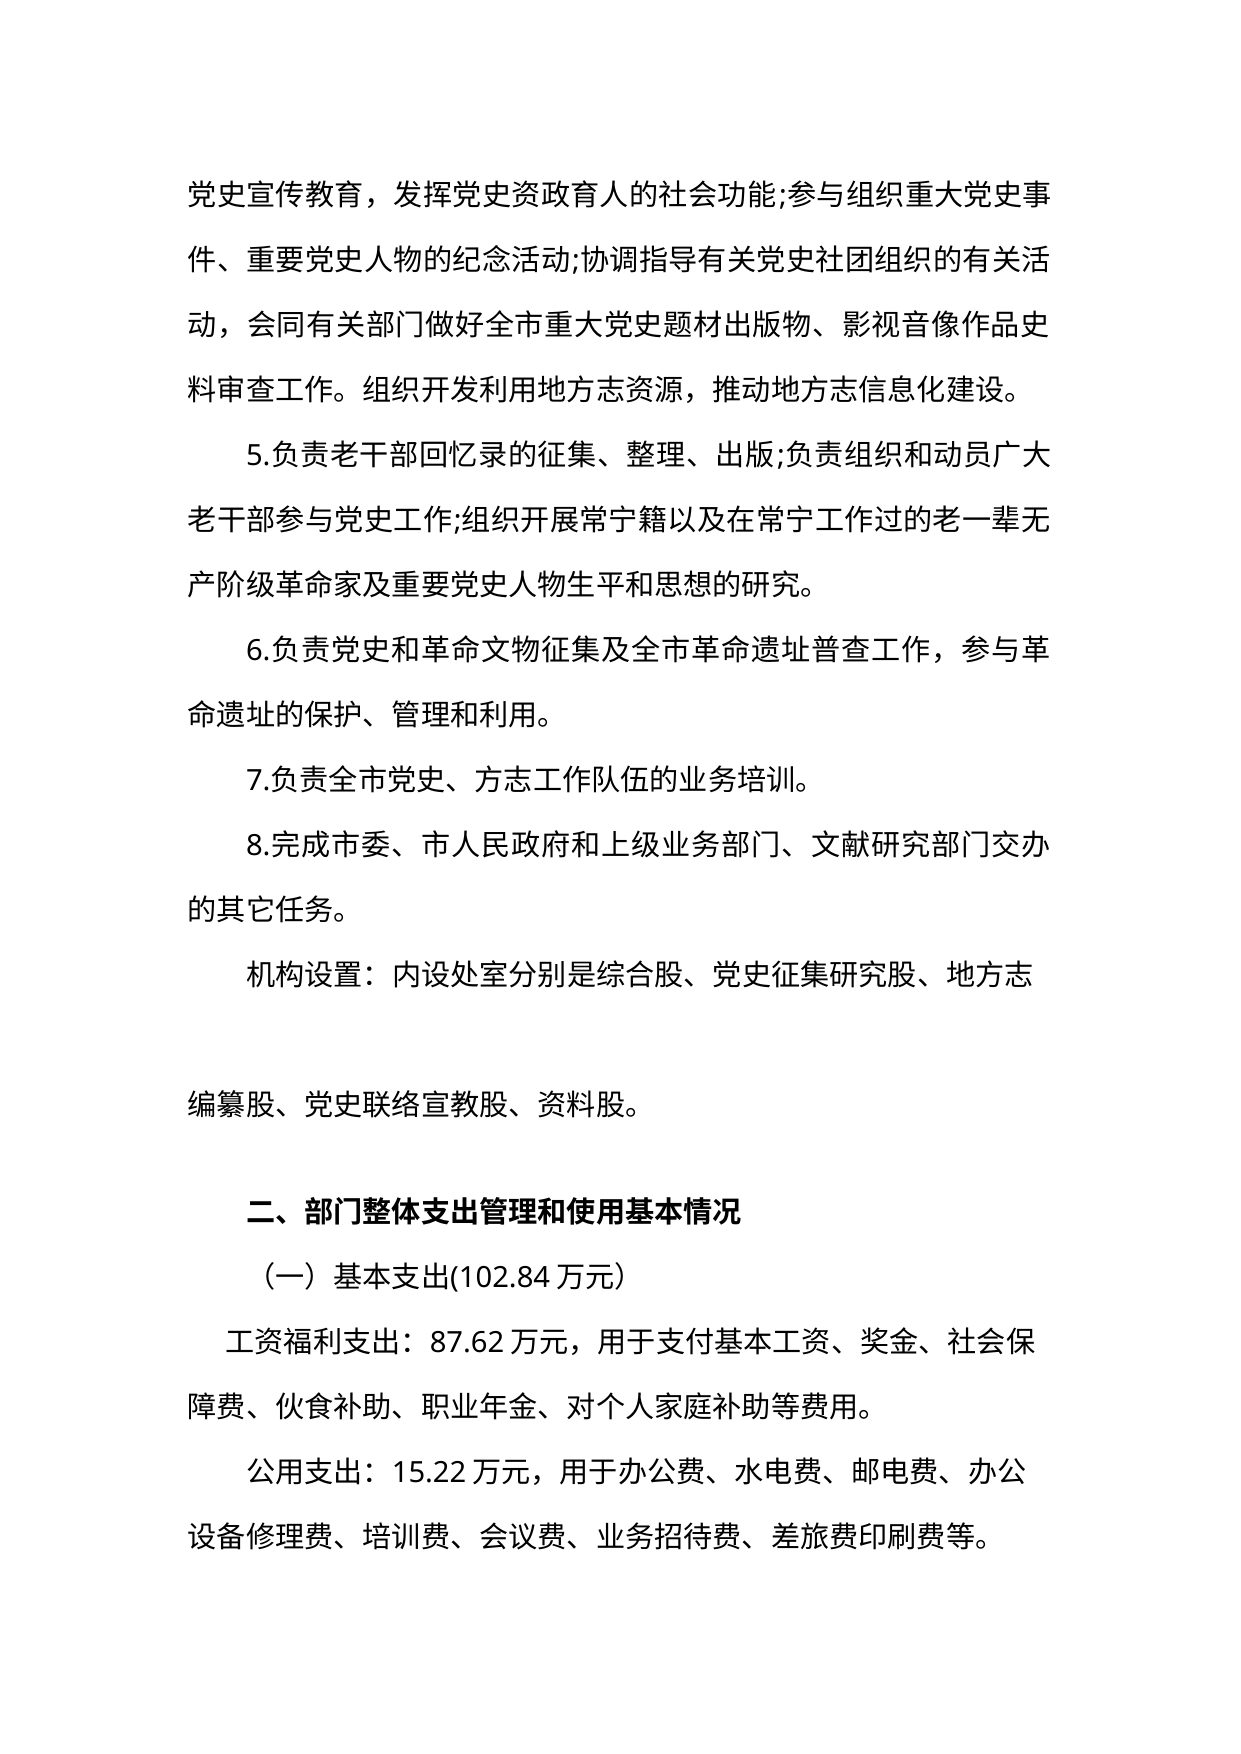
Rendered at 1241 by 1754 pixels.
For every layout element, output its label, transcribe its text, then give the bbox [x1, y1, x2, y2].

text 8.完成市委、市人民政府和上级业务部门、文献研究部门交办的其它任务。 [187, 810, 1053, 940]
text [187, 160, 1053, 420]
text 机构设置：内设处室分别是综合股、党史征集研究股、地方志编纂股、党史联络宣教股、资料股。 [187, 940, 1053, 1135]
text （一）基本支出(102.84万元） [187, 1243, 1053, 1308]
text 5.负责老干部回忆录的征集、整理、出版;负责组织和动员广大老干部参与党史工作;组织开展常宁籍以及在常宁工作过的老一辈无产阶级革命家及重要党史人物生平和思想的研究。 [187, 420, 1053, 615]
text 公用支出：15.22万元，用于办公费、水电费、邮电费、办公设备修理费、培训费、会议费、业务招待费、差旅费印刷费等。 [187, 1438, 1053, 1568]
text 工资福利支出：87.62万元，用于支付基本工资、奖金、社会保障费、伙食补助、职业年金、对个人家庭补助等费用。 [187, 1308, 1053, 1438]
text 7.负责全市党史、方志工作队伍的业务培训。 [187, 745, 1053, 810]
text 6.负责党史和革命文物征集及全市革命遗址普查工作，参与革命遗址的保护、管理和利用。 [187, 615, 1053, 745]
text 二、部门整体支出管理和使用基本情况 [187, 1178, 1053, 1243]
